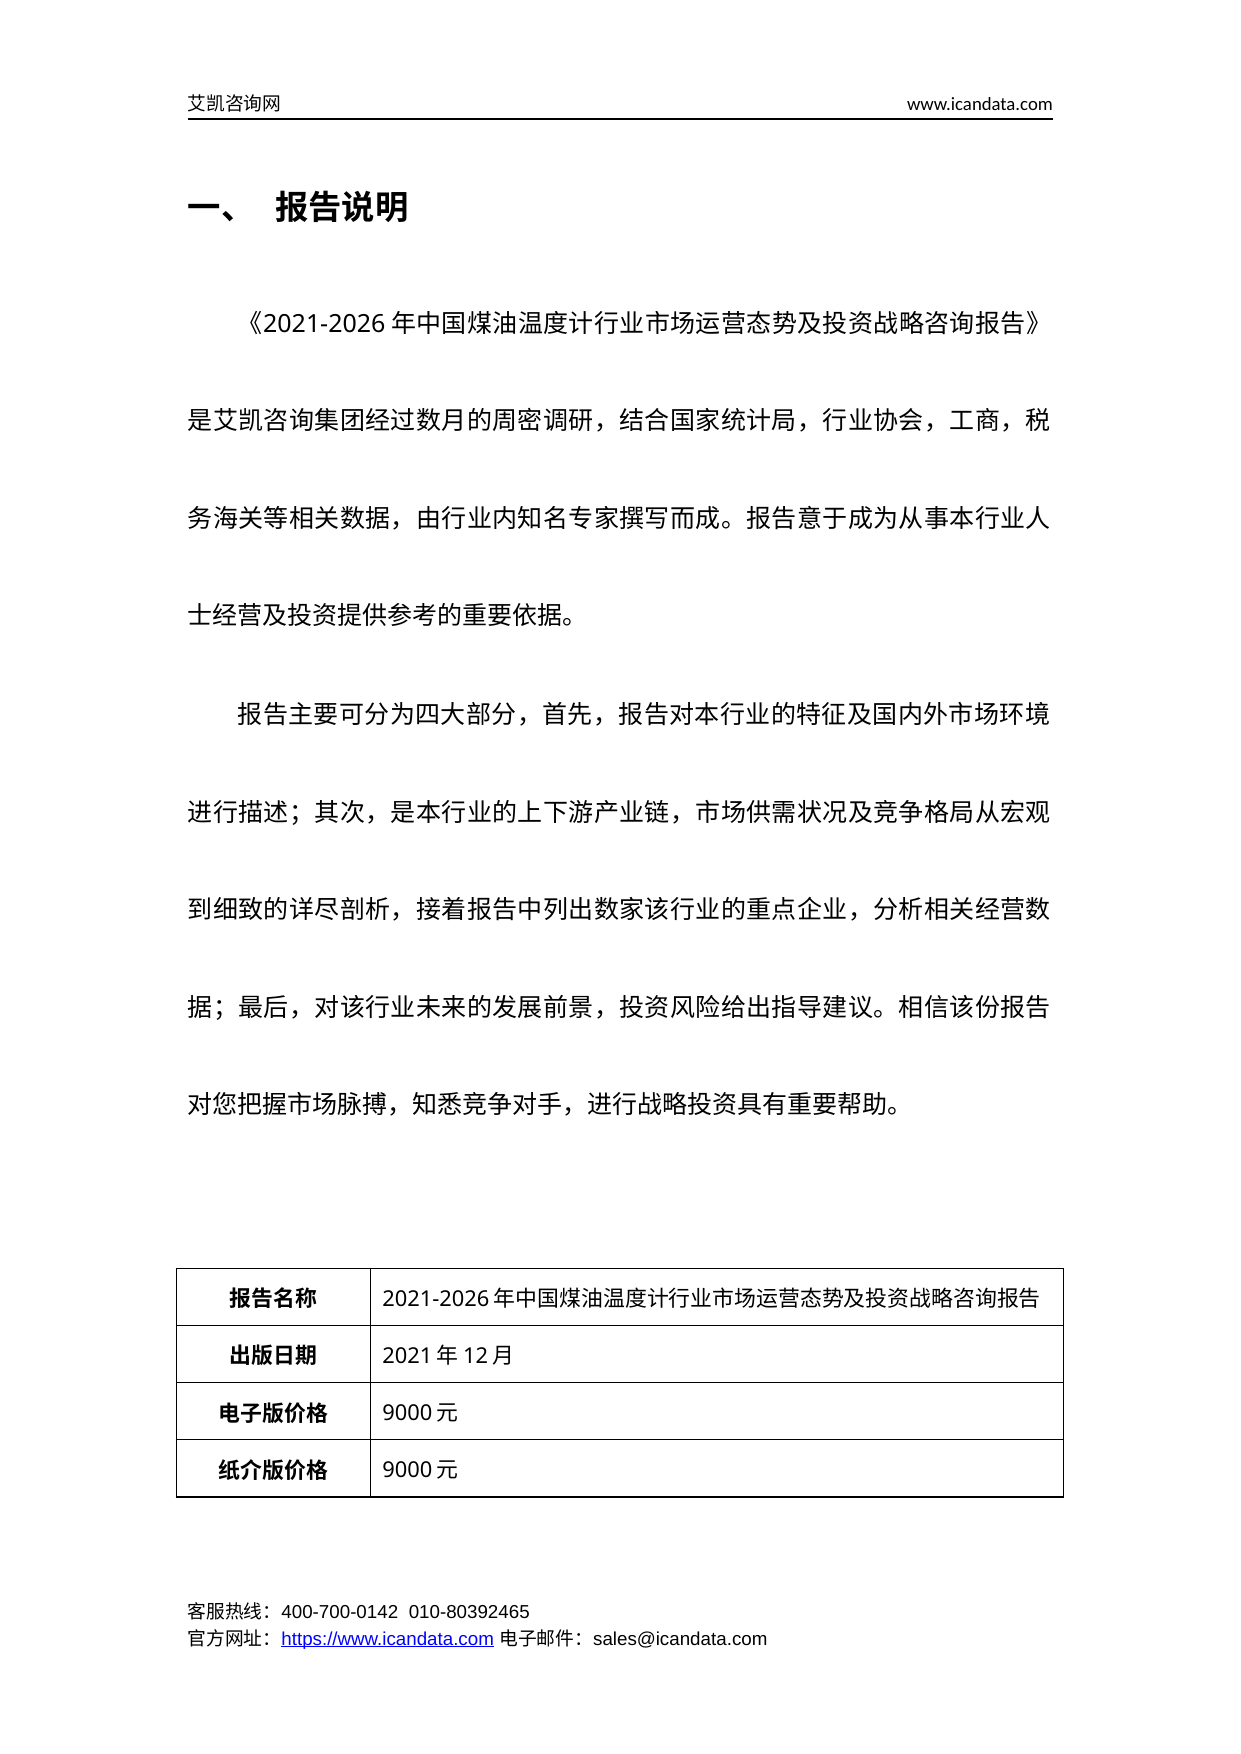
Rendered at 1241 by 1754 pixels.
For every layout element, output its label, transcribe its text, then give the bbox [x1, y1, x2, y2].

table_cell 9000元 [371, 1383, 1063, 1439]
text 报告主要可分为四大部分，首先，报告对本行业的特征及国内外市场环境进行描述；其次，是本行业的上下游产业链，市场供需状况及竞争格局从宏观到细致的详尽剖析，接着报告中列出数家该行业的重点企业，分析相关经营数据；最后，对该行业未来的发展前景，投资风险给出指导建议。相信该份报告对您把握市场脉搏，知悉竞争对手，进行战略投资具有重要帮助。 [187, 681, 1053, 1136]
table_header 2021-2026年中国煤油温度计行业市场运营态势及投资战略咨询报告 [371, 1269, 1063, 1325]
table_cell 2021年12月 [371, 1326, 1063, 1382]
table_cell 9000元 [371, 1440, 1063, 1496]
table_cell 出版日期 [177, 1326, 370, 1382]
subtitle 报告说明 [187, 172, 1053, 237]
table_cell 纸介版价格 [177, 1440, 370, 1496]
text 《2021-2026年中国煤油温度计行业市场运营态势及投资战略咨询报告》是艾凯咨询集团经过数月的周密调研，结合国家统计局，行业协会，工商，税务海关等相关数据，由行业内知名专家撰写而成。报告意于成为从事本行业人士经营及投资提供参考的重要依据。 [187, 289, 1053, 646]
table_cell 电子版价格 [177, 1383, 370, 1439]
table_header 报告名称 [177, 1269, 370, 1325]
